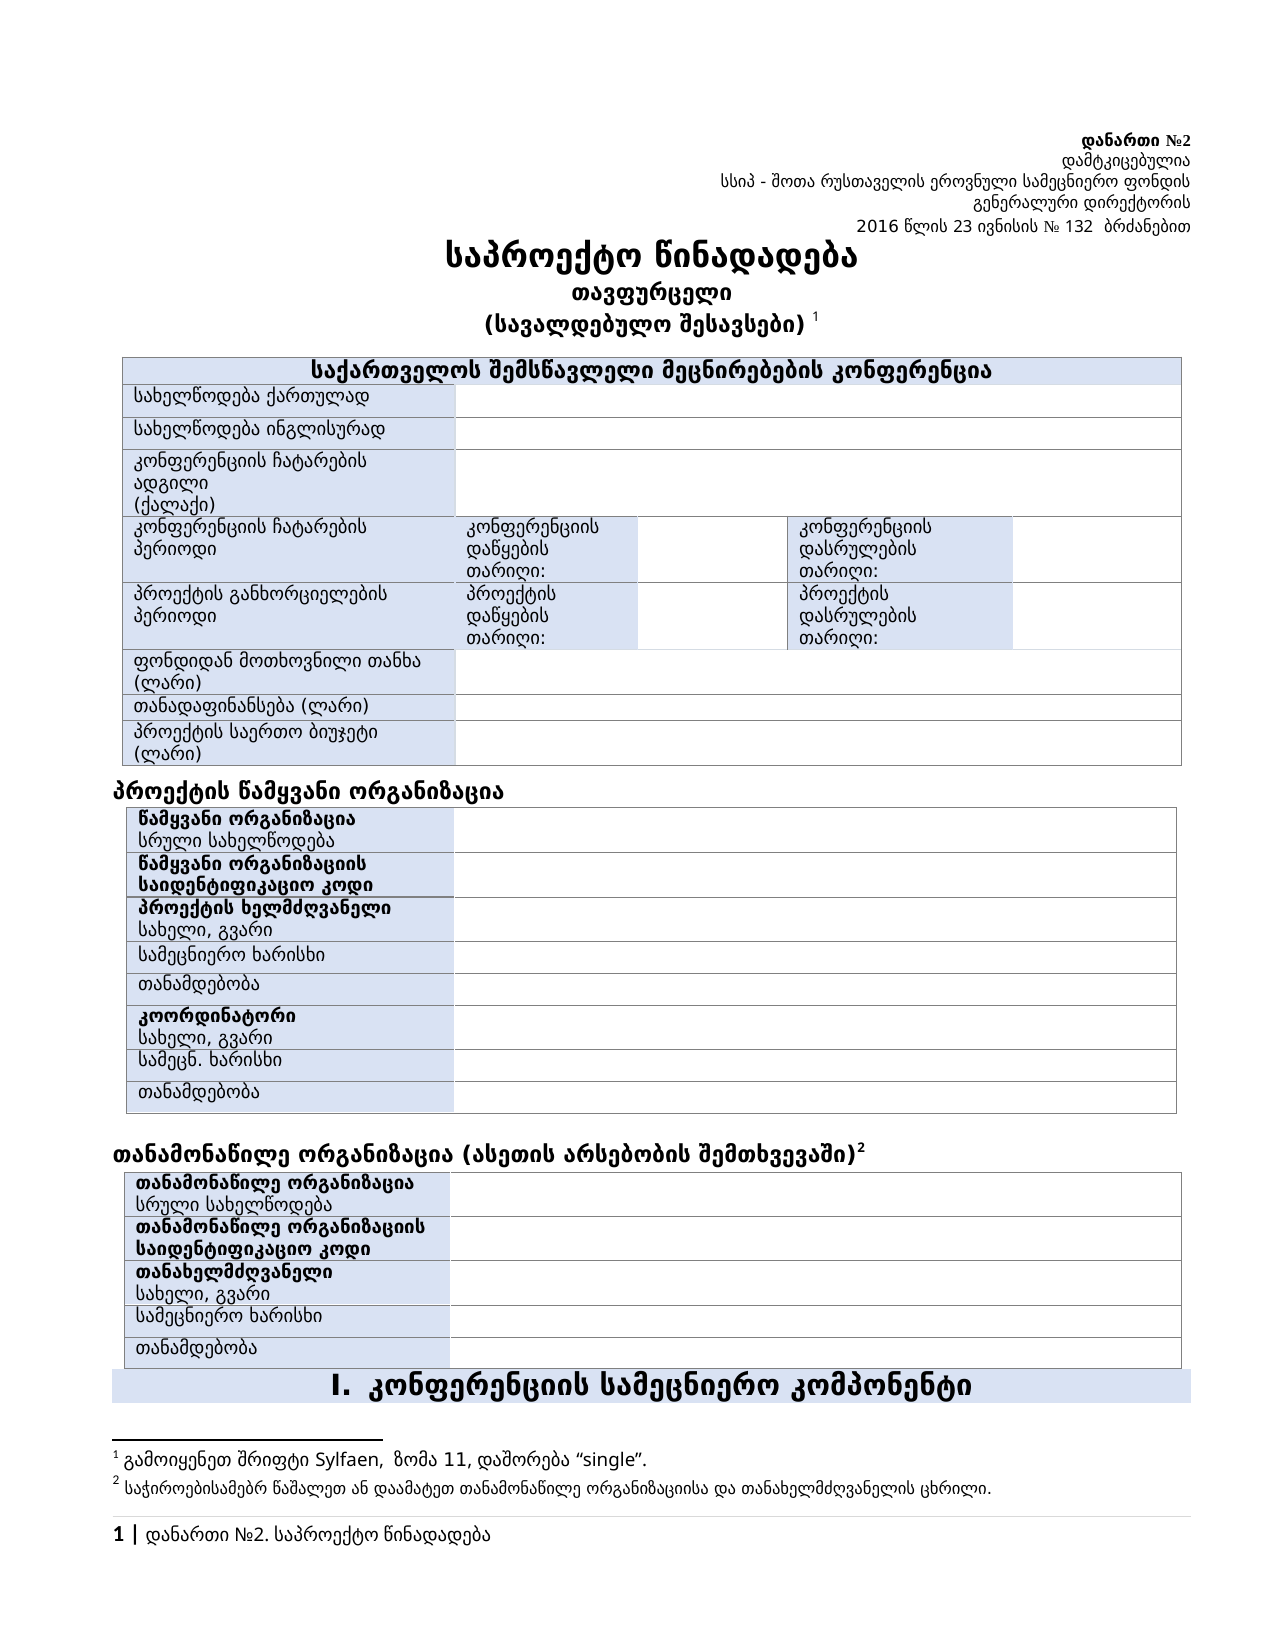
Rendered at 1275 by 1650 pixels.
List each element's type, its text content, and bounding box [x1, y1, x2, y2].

table_cell თანამდებობა [127, 974, 454, 1005]
table_cell [455, 898, 1176, 941]
table_cell [455, 974, 1176, 1005]
table_cell [456, 450, 1181, 516]
text გენერალური დირექტორის [66, 193, 1191, 212]
table_cell სახელწოდება ინგლისურად [123, 418, 454, 449]
table_cell სამეცნ. ხარისხი [127, 1050, 454, 1081]
table_cell თანახელმძღვანელი სახელი, გვარი [125, 1261, 450, 1304]
table_cell კონფერენციის დაწყების თარიღი: [456, 517, 637, 582]
text 2016 წლის 23 ივნისის № 132 ბრძანებით [66, 214, 1191, 237]
table_cell კონფერენციის ჩატარების ადგილი (ქალაქი) [123, 450, 454, 516]
table_cell კონფერენციის ჩატარების პერიოდი [123, 517, 454, 582]
table_cell წამყვანი ორგანიზაციის საიდენტიფიკაციო კოდი [127, 853, 454, 896]
list კონფერენციის სამეცნიერო კომპონენტი [112, 1369, 1191, 1403]
text სსიპ - შოთა რუსთაველის ეროვნული სამეცნიერო ფონდის [66, 172, 1191, 191]
table_cell თანამონაწილე ორგანიზაციის საიდენტიფიკაციო კოდი [125, 1217, 450, 1260]
table_cell [455, 942, 1176, 973]
table_cell პროექტის განხორციელების პერიოდი [123, 583, 454, 649]
table_cell კონფერენციის დასრულების თარიღი: [788, 517, 1012, 582]
table_cell [455, 1006, 1176, 1049]
table_cell სახელწოდება ქართულად [123, 385, 454, 417]
table_cell [451, 1306, 1181, 1336]
text (სავალდებულო შესავსები) [112, 308, 1191, 339]
subtitle თანამონაწილე ორგანიზაცია (ასეთის არსებობის შემთხვევაში) [112, 1138, 1191, 1169]
table_cell თანამდებობა [127, 1082, 454, 1112]
table_cell [638, 517, 787, 582]
text დამტკიცებულია [66, 151, 1191, 170]
text საპროექტო წინადადება [112, 237, 1191, 276]
table_cell [455, 1082, 1176, 1112]
table_header საქართველოს შემსწავლელი მეცნირებების კონფერენცია [123, 358, 1181, 384]
table_cell [1013, 517, 1181, 582]
table_cell [456, 385, 1181, 417]
table_cell პროექტის ხელმძღვანელი სახელი, გვარი [127, 898, 454, 941]
table_cell [451, 1338, 1181, 1368]
table_cell [456, 418, 1181, 449]
text დანართი №2 [112, 131, 1191, 151]
table_cell ფონდიდან მოთხოვნილი თანხა (ლარი) [123, 650, 454, 694]
table_cell თანადაფინანსება (ლარი) [123, 695, 454, 720]
table_cell პროექტის დასრულების თარიღი: [788, 583, 1012, 649]
table_cell [455, 853, 1176, 896]
table_cell [451, 1261, 1181, 1304]
table_cell [1013, 583, 1181, 649]
table_cell [456, 695, 1181, 720]
table_header [455, 808, 1176, 852]
table_cell კოორდინატორი სახელი, გვარი [127, 1006, 454, 1049]
table_cell [451, 1217, 1181, 1260]
table_cell სამეცნიერო ხარისხი [125, 1306, 450, 1336]
table_header წამყვანი ორგანიზაცია სრული სახელწოდება [127, 808, 454, 852]
table_header თანამონაწილე ორგანიზაცია სრული სახელწოდება [125, 1173, 450, 1216]
text პროექტის წამყვანი ორგანიზაცია [112, 778, 1191, 805]
table_cell [456, 721, 1181, 765]
table_cell სამეცნიერო ხარისხი [127, 942, 454, 973]
text თავფურცელი [112, 279, 1191, 306]
table_cell პროექტის საერთო ბიუჯეტი (ლარი) [123, 721, 454, 765]
table_header [451, 1173, 1181, 1216]
table_cell [638, 583, 787, 649]
table_cell [456, 650, 1181, 694]
table_cell [455, 1050, 1176, 1081]
table_cell თანამდებობა [125, 1338, 450, 1368]
table_cell პროექტის დაწყების თარიღი: [456, 583, 637, 649]
